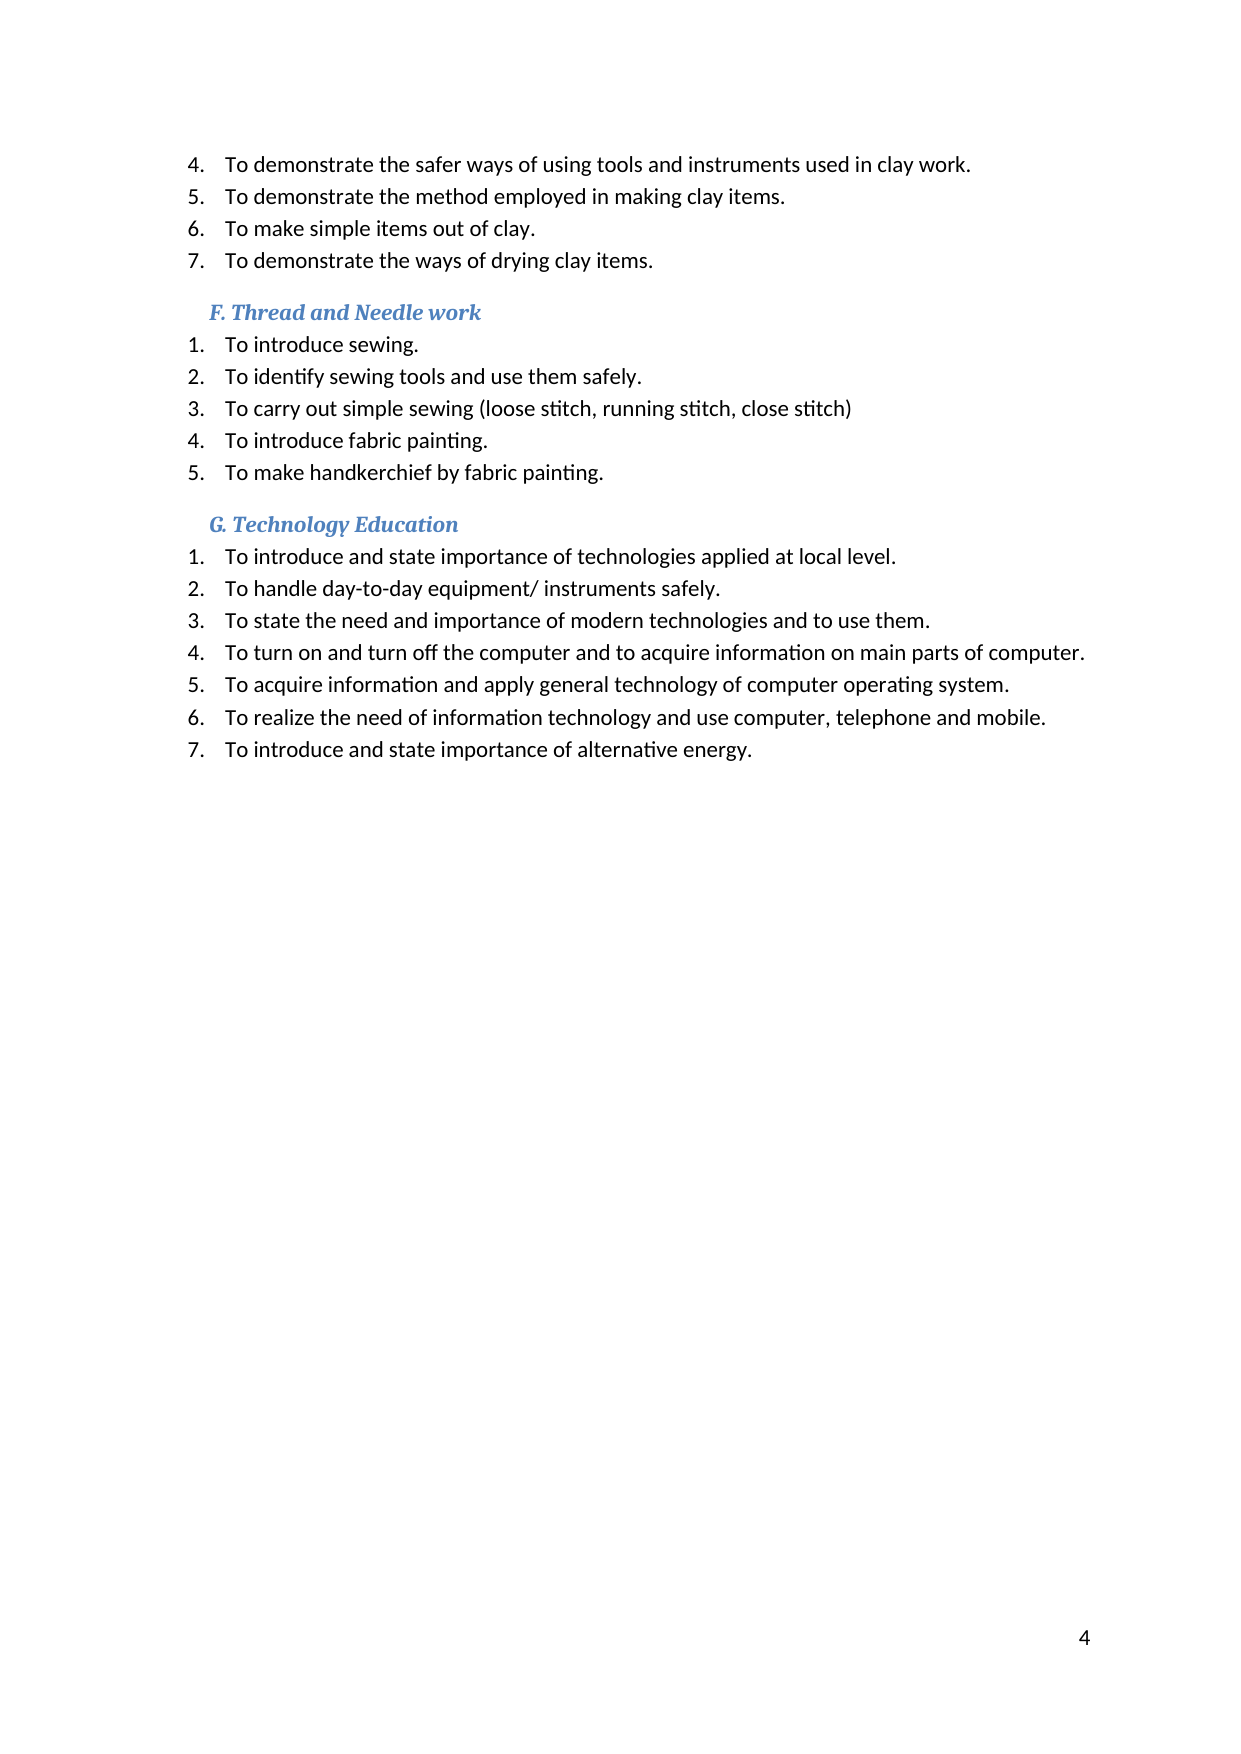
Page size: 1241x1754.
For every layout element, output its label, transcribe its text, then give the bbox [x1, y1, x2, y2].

list To handle day-to-day equipment/ instruments safely. [187, 574, 1090, 602]
list To introduce sewing. [187, 330, 1090, 358]
subtitle G. Technology Education [209, 512, 1090, 538]
list To state the need and importance of modern technologies and to use them. [187, 606, 1090, 634]
list To make simple items out of clay. [187, 214, 1090, 242]
list To identify sewing tools and use them safely. [187, 362, 1090, 390]
list To demonstrate the method employed in making clay items. [187, 182, 1090, 210]
list To demonstrate the safer ways of using tools and instruments used in clay work. [187, 150, 1090, 178]
subtitle F. Thread and Needle work [209, 299, 1090, 326]
list To make handkerchief by fabric painting. [187, 458, 1090, 487]
list To carry out simple sewing (loose stitch, running stitch, close stitch) [187, 394, 1090, 422]
list To introduce fabric painting. [187, 426, 1090, 454]
list To turn on and turn off the computer and to acquire information on main parts of computer. [187, 638, 1090, 666]
list To acquire information and apply general technology of computer operating system. [187, 671, 1090, 698]
list To introduce and state importance of technologies applied at local level. [187, 542, 1090, 570]
list To introduce and state importance of alternative energy. [187, 735, 1090, 763]
list To realize the need of information technology and use computer, telephone and mobile. [187, 703, 1090, 731]
list To demonstrate the ways of drying clay items. [187, 247, 1090, 274]
